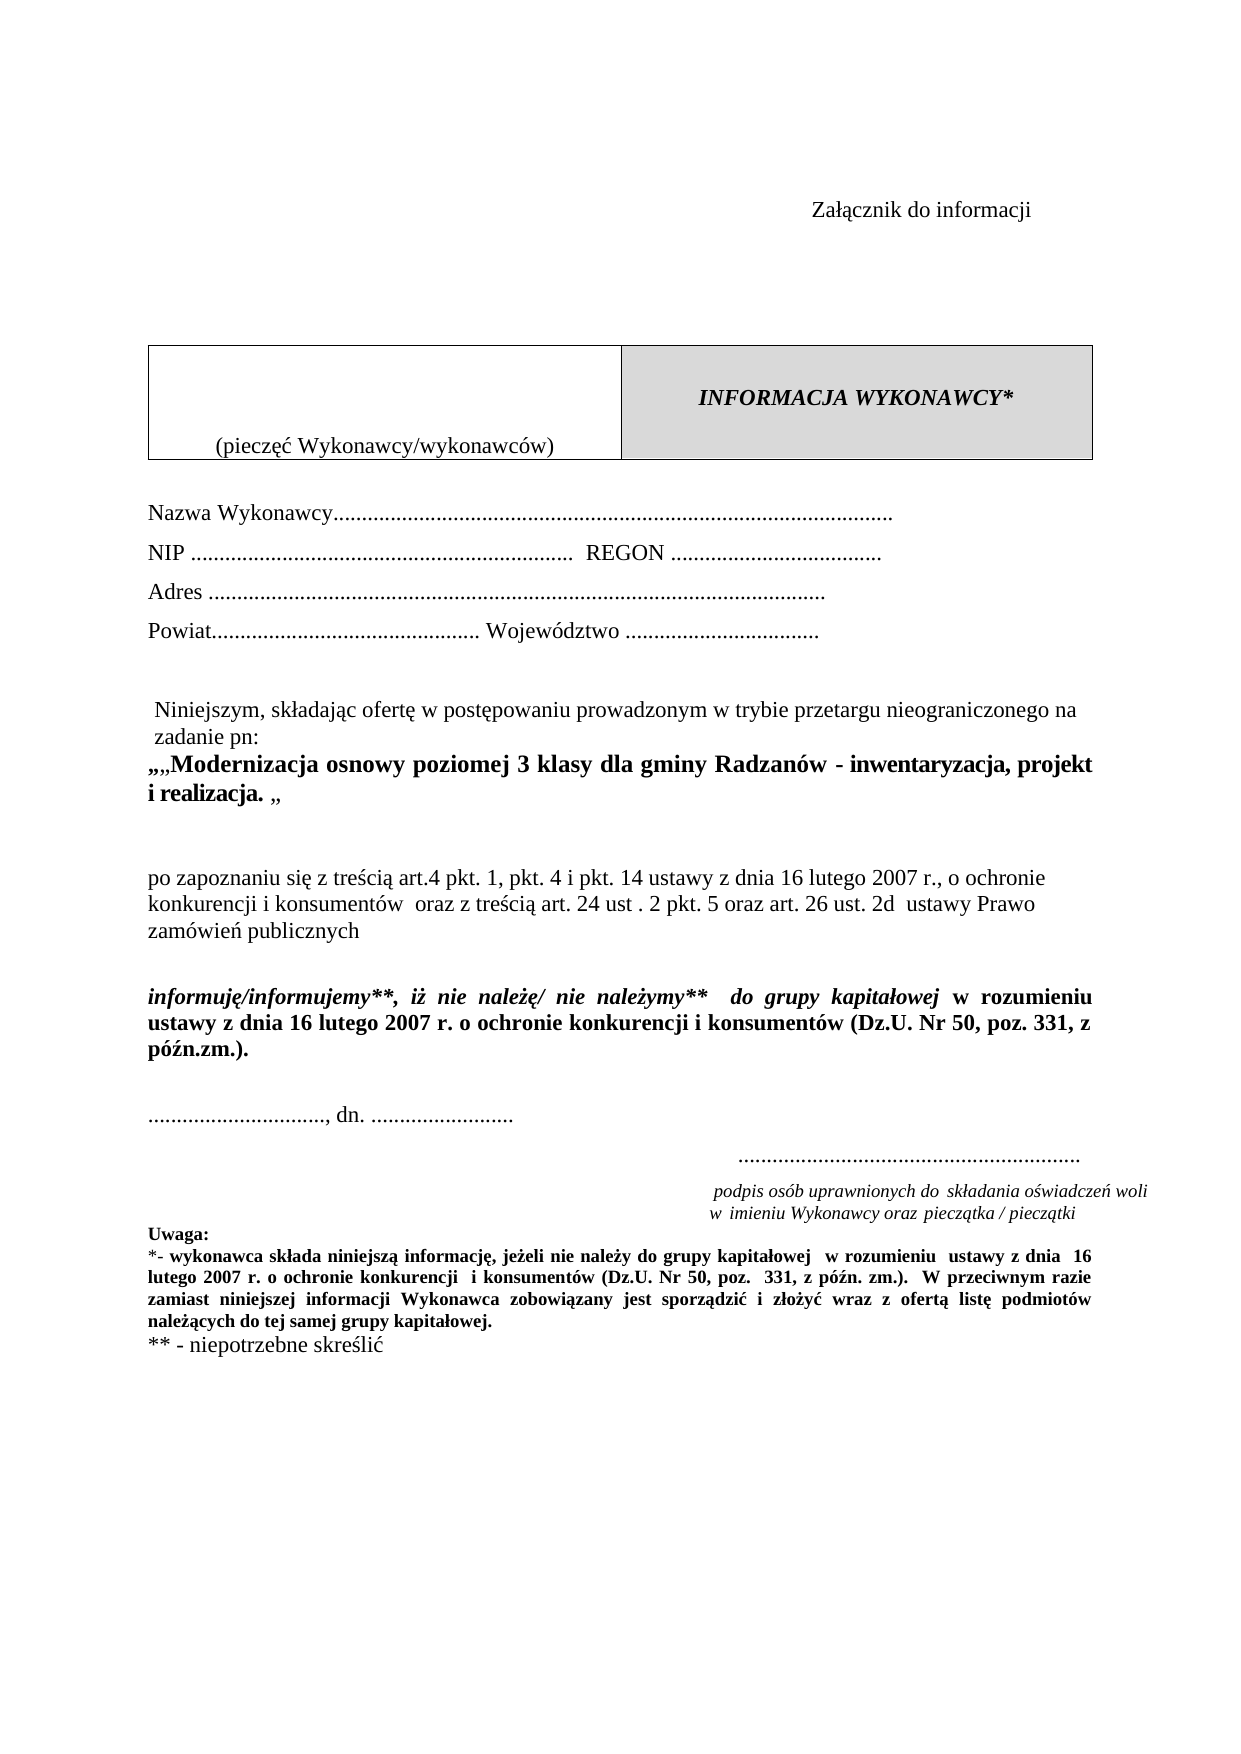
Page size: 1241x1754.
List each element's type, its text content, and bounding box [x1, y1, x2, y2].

table_header INFORMACJA WYKONAWCY* [622, 346, 1092, 458]
text Niniejszym, składając ofertę w postępowaniu prowadzonym w trybie przetargu nieograniczonego na zadanie pn: [154, 696, 1093, 749]
text *- wykonawca składa niniejszą informację, jeżeli nie należy do grupy kapitałowej w rozumieniu ustawy z dnia 16 lutego 2007 r. o ochronie konkurencji i konsumentów (Dz.U. Nr 50, poz. 331, z późn. zm.). W przeciwnym razie zamiast niniejszej informacji Wykonawca zobowiązany jest sporządzić i złożyć wraz z ofertą listę podmiotów należących do tej samej grupy kapitałowej. [148, 1245, 1093, 1331]
text ** - niepotrzebne skreślić [148, 1331, 1093, 1357]
text w imieniu Wykonawcy oraz pieczątka / pieczątki [148, 1202, 1196, 1223]
text informuję/informujemy**, iż nie należę/ nie należymy** do grupy kapitałowej w rozumieniu ustawy z dnia 16 lutego 2007 r. o ochronie konkurencji i konsumentów (Dz.U. Nr 50, poz. 331, z późn.zm.). [148, 983, 1093, 1062]
text podpis osób uprawnionych do składania oświadczeń woli [148, 1180, 1196, 1202]
table_header (pieczęć Wykonawcy/wykonawców) [149, 346, 621, 458]
text NIP ................................................................... REGON ..................................... [148, 538, 1093, 565]
text ..............................., dn. ......................... [148, 1101, 1196, 1128]
text Adres ............................................................................................................ [148, 578, 1093, 604]
text Załącznik do informacji [738, 196, 1093, 223]
text Uwaga: [148, 1223, 1093, 1245]
text „„Modernizacja osnowy poziomej 3 klasy dla gminy Radzanów - inwentaryzacja, projekt i realizacja. „ [170, 749, 1093, 807]
text Nazwa Wykonawcy.................................................................................................. [148, 499, 1093, 525]
text Powiat............................................... Województwo .................................. [148, 617, 1093, 644]
text ............................................................ [738, 1141, 1196, 1167]
text po zapoznaniu się z treścią art.4 pkt. 1, pkt. 4 i pkt. 14 ustawy z dnia 16 lutego 2007 r., o ochronie konkurencji i konsumentów oraz z treścią art. 24 ust . 2 pkt. 5 oraz art. 26 ust. 2d ustawy Prawo zamówień publicznych [148, 864, 1093, 943]
